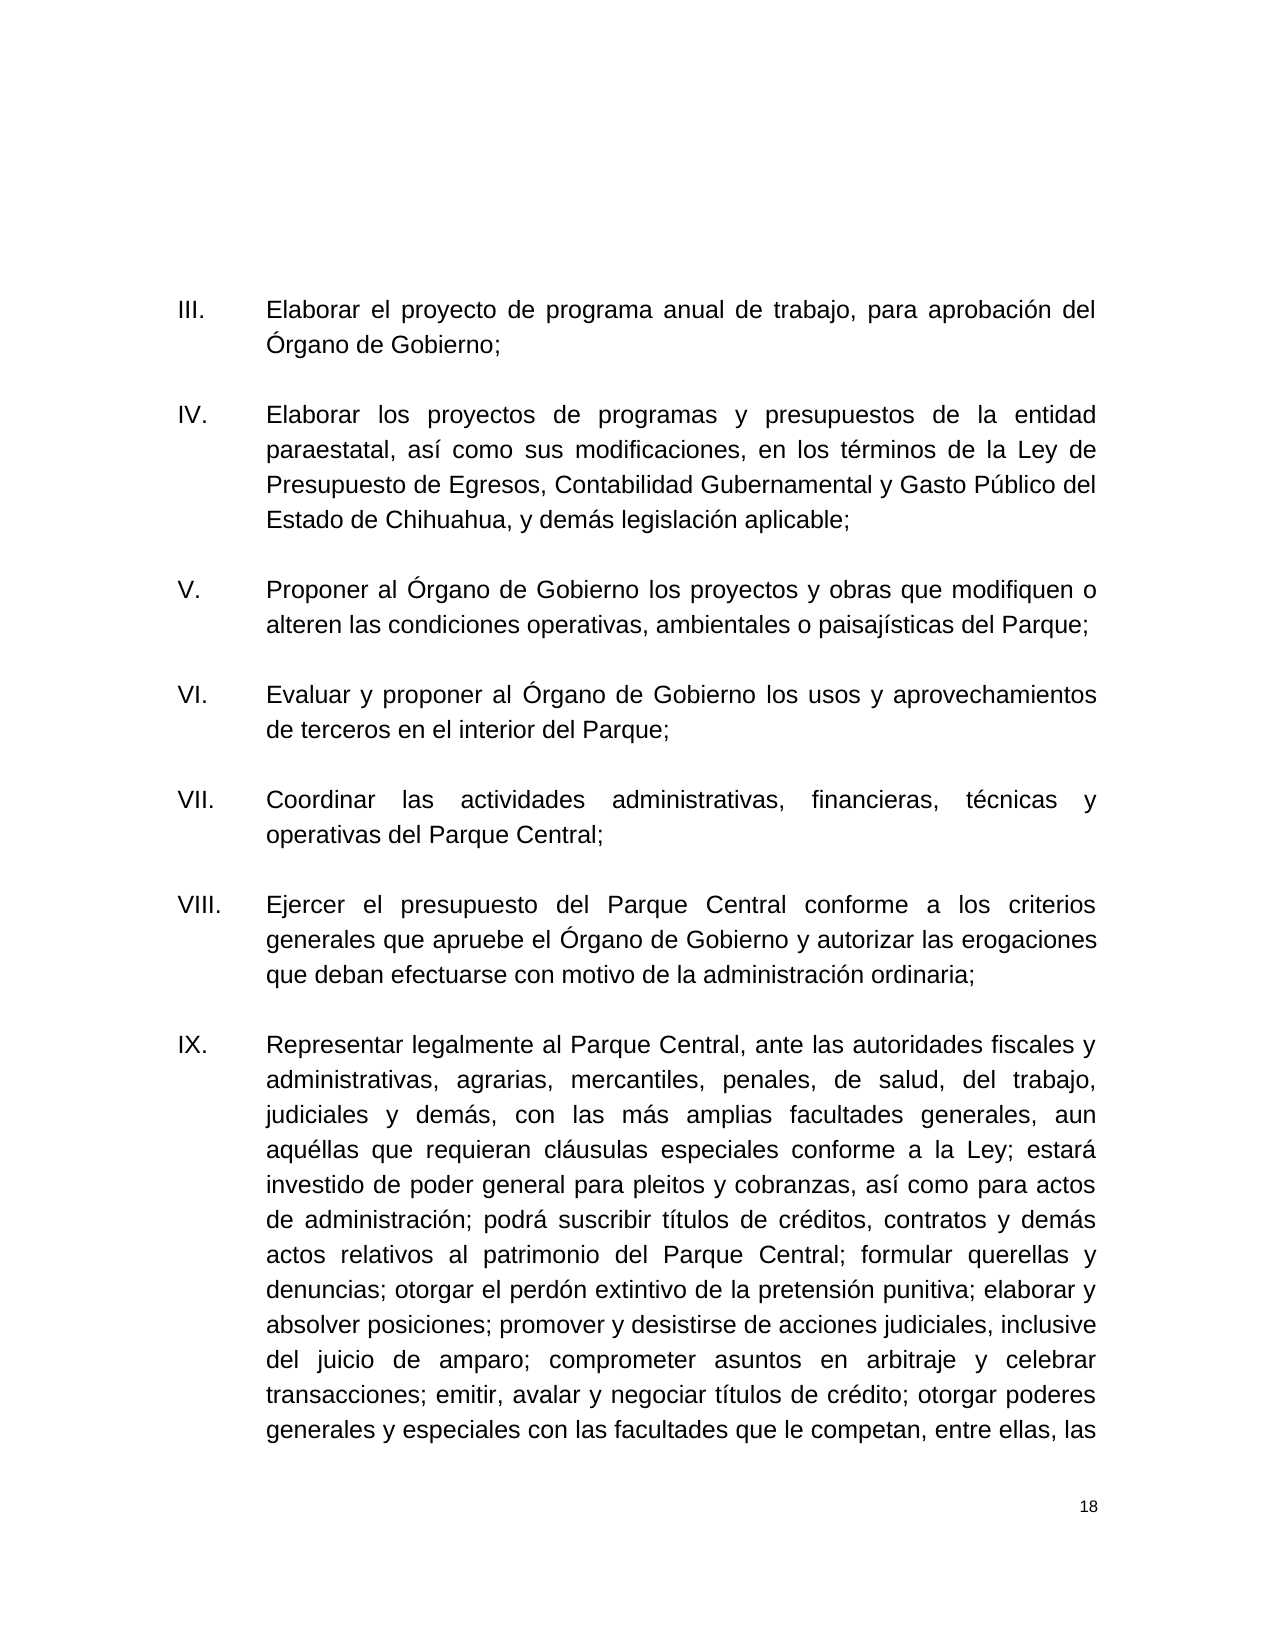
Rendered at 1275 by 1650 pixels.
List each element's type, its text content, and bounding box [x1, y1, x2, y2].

list Proponer al Órgano de Gobierno los proyectos y obras que modifiquen o alteren las condiciones operativas, ambientales o paisajísticas del Parque; [177, 575, 1098, 639]
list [177, 1030, 1098, 1444]
list Evaluar y proponer al Órgano de Gobierno los usos y aprovechamientos de terceros en el interior del Parque; [177, 680, 1098, 744]
list Elaborar el proyecto de programa anual de trabajo, para aprobación del Órgano de Gobierno; [177, 295, 1098, 359]
list Ejercer el presupuesto del Parque Central conforme a los criterios generales que apruebe el Órgano de Gobierno y autorizar las erogaciones que deban efectuarse con motivo de la administración ordinaria; [177, 890, 1098, 989]
list Elaborar los proyectos de programas y presupuestos de la entidad paraestatal, así como sus modificaciones, en los términos de la Ley de Presupuesto de Egresos, Contabilidad Gubernamental y Gasto Público del Estado de Chihuahua, y demás legislación aplicable; [177, 400, 1098, 534]
list Coordinar las actividades administrativas, financieras, técnicas y operativas del Parque Central; [177, 785, 1098, 849]
